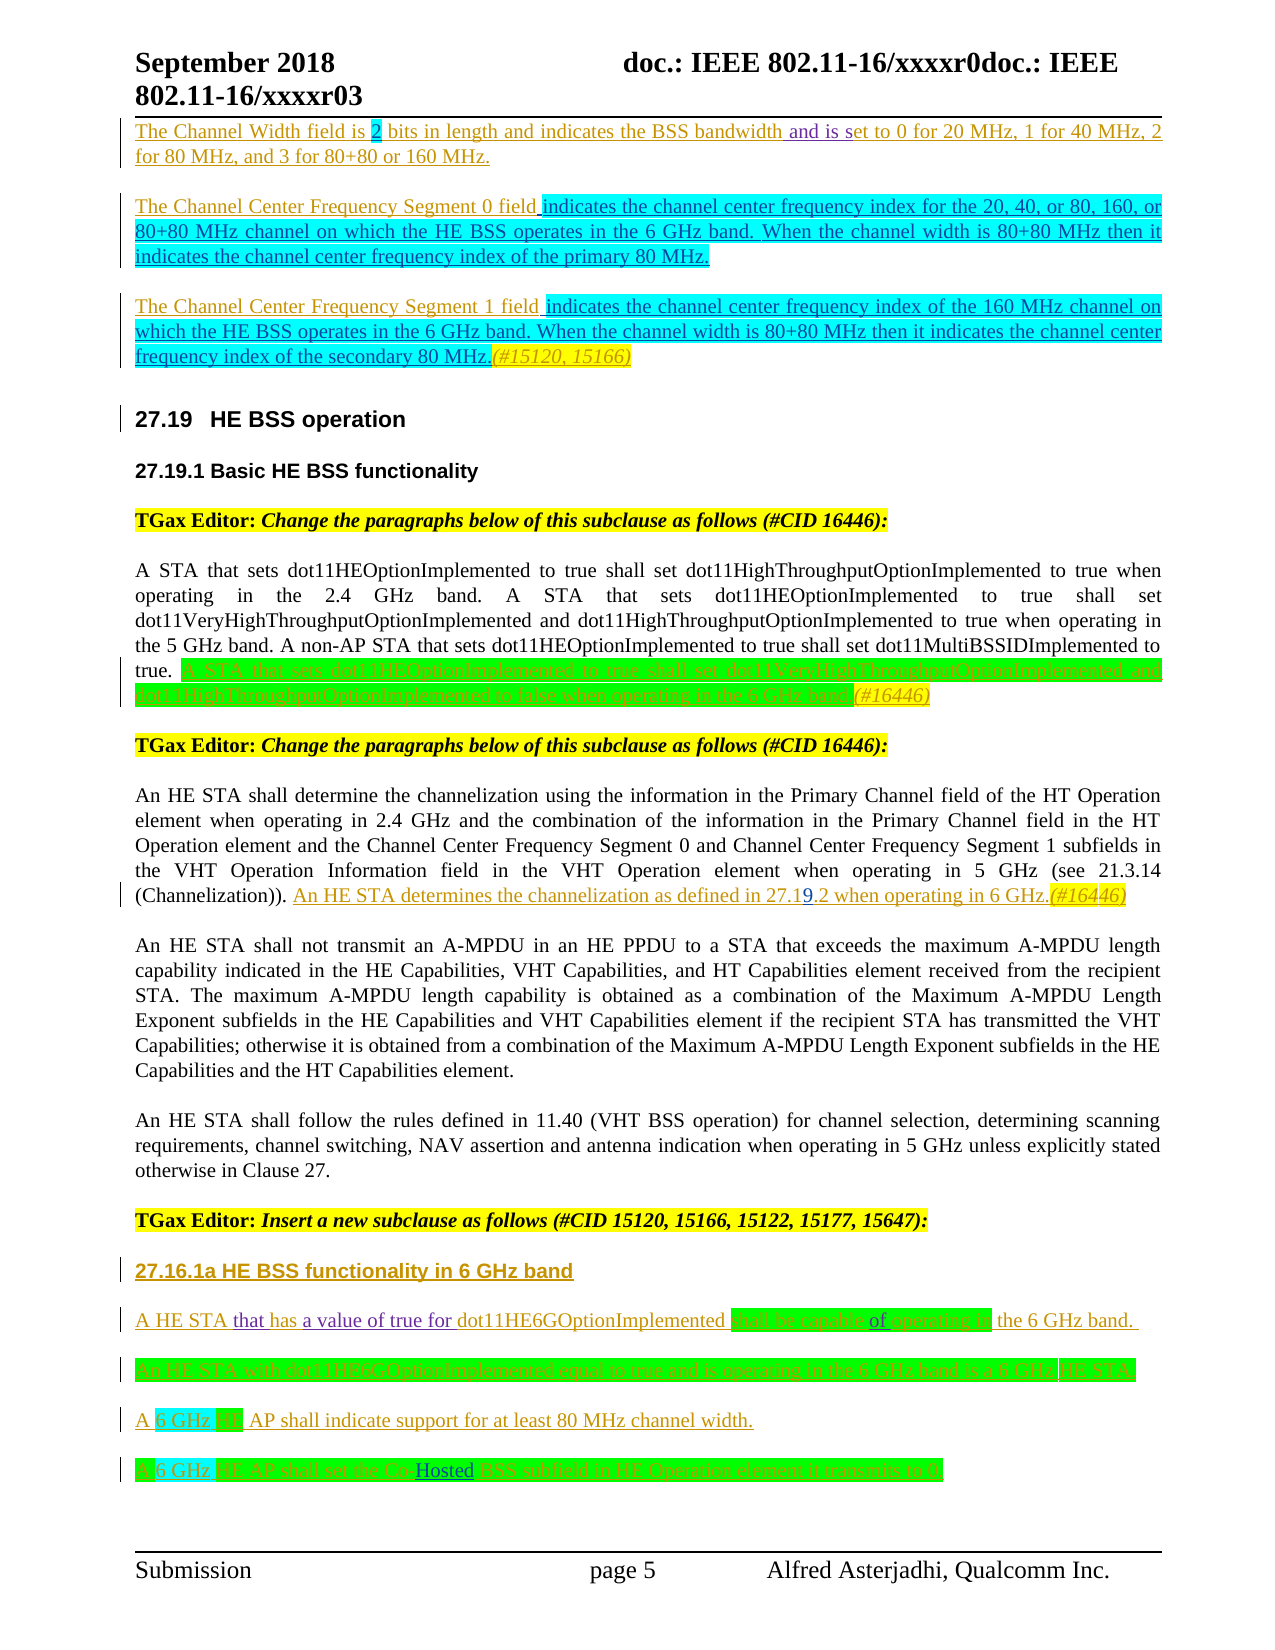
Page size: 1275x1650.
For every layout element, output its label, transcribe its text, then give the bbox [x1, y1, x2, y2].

text An HE STA shall follow the rules defined in 11.40 (VHT BSS operation) for channel selection, determining scanning requirements, channel switching, NAV assertion and antenna indication when operating in 5 GHz unless explicitly stated otherwise in Clause 27. [135, 1107, 1162, 1182]
text An HE STA shall determine the channelization using the information in the Primary Channel field of the HT Operation element when operating in 2.4 GHz and the combination of the information in the Primary Channel field in the HT Operation element and the Channel Center Frequency Segment 0 and Channel Center Frequency Segment 1 subfields in the VHT Operation Information field in the VHT Operation element when operating in 5 GHz (see 21.3.14 (Channelization)). [135, 782, 1162, 907]
text 27.19.1 Basic HE BSS functionality [135, 457, 1162, 482]
text An HE STA shall not transmit an A-MPDU in an HE PPDU to a STA that exceeds the maximum A-MPDU length capability indicated in the HE Capabilities, VHT Capabilities, and HT Capabilities element received from the recipient STA. The maximum A-MPDU length capability is obtained as a combination of the Maximum A-MPDU Length Exponent subfields in the HE Capabilities and VHT Capabilities element if the recipient STA has transmitted the VHT Capabilities; otherwise it is obtained from a combination of the Maximum A-MPDU Length Exponent subfields in the HE Capabilities and the HT Capabilities element. [135, 932, 1162, 1082]
list TGax Editor: Change the paragraphs below of this subclause as follows (#CID 16446): [135, 732, 1162, 757]
text A STA that sets dot11HEOptionImplemented to true shall set dot11HighThroughputOptionImplemented to true when operating in the 2.4 GHz band. A STA that sets dot11HEOptionImplemented to true shall set dot11VeryHighThroughputOptionImplemented and dot11HighThroughputOptionImplemented to true when operating in the 5 GHz band. A non-AP STA that sets dot11HEOptionImplemented to true shall set dot11MultiBSSIDImplemented to true. [135, 557, 1162, 707]
list HE BSS operation [135, 405, 1162, 432]
text TGax Editor: Insert a new subclause as follows (#CID 15120, 15166, 15122, 15177, 15647): [135, 1207, 1162, 1232]
list TGax Editor: Change the paragraphs below of this subclause as follows (#CID 16446): [135, 507, 1162, 532]
